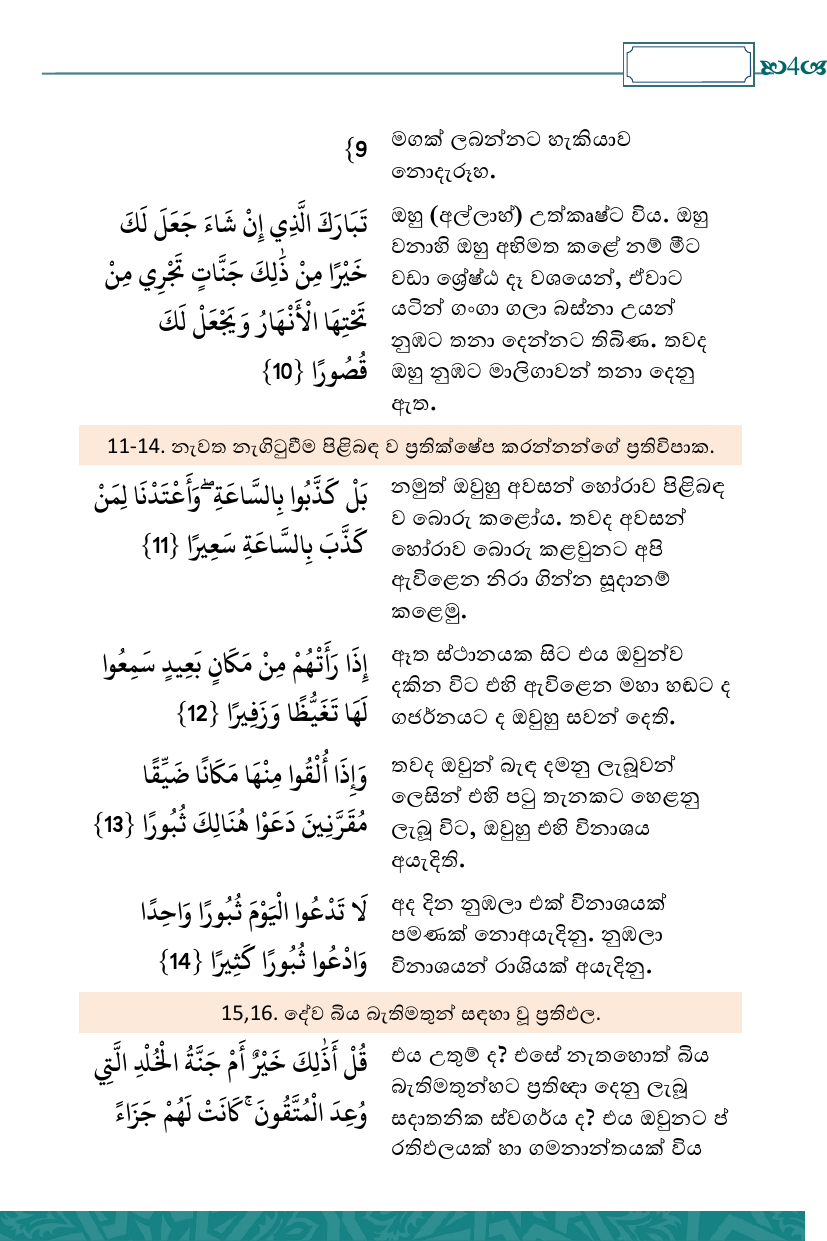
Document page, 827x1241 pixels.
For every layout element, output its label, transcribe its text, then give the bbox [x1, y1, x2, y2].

table_cell 11-14. නැවත නැගිටුවීම පිළිබඳ ව ප්‍රතික්ෂේප කරන්නන්ගේ ප්‍රතිවිපාක. [79, 425, 742, 465]
table_cell 15,16. දේව බිය බැතිමතුන් සඳහා වූ ප්‍රතිඵල. [79, 992, 742, 1033]
table_cell තවද ඔවුන් බැඳ දමනු ලැබූවන් ලෙසින් එහි පටු තැනකට හෙළනු ලැබූ විට, ඔවුහු එහි විනාශය අයැදිති. [379, 744, 742, 881]
table_cell تَبَارَكَ الَّذِي إِنْ شَاءَ جَعَلَ لَكَ خَيْرًا مِنْ ذَٰلِكَ جَنَّاتٍ تَجْرِي مِنْ تَحْتِهَا الْأَنْهَارُ وَيَجْعَلْ لَكَ قُصُورًا {10} [79, 193, 379, 425]
table_cell وَإِذَا أُلْقُوا مِنْهَا مَكَانًا ضَيِّقًا مُقَرَّنِينَ دَعَوْا هُنَالِكَ ثُبُورًا {13} [79, 744, 379, 881]
table_cell بَلْ كَذَّبُوا بِالسَّاعَةِ ۖ وَأَعْتَدْنَا لِمَنْ كَذَّبَ بِالسَّاعَةِ سَعِيرًا {11} [79, 465, 379, 633]
table_cell لَا تَدْعُوا الْيَوْمَ ثُبُورًا وَاحِدًا وَادْعُوا ثُبُورًا كَثِيرًا {14} [79, 881, 379, 992]
table_cell ඈත ස්ථානයක සිට එය ඔවුන්ව දකින විට එහි ඇවිළෙන මහා හඬට ද ගර්ජනයට ද ඔවුහු සවන් දෙති. [379, 633, 742, 744]
table_cell إِذَا رَأَتْهُمْ مِنْ مَكَانٍ بَعِيدٍ سَمِعُوا لَهَا تَغَيُّظًا وَزَفِيرًا {12} [79, 633, 379, 744]
table_cell අද දින නුඹලා එක් විනාශයක් පමණක් නොඅයැදිනු. නුඹලා විනාශයන් රාශියක් අයැදිනු. [379, 881, 742, 992]
picture [0, 1211, 805, 1241]
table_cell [79, 1033, 379, 1162]
table_cell ඔහු (අල්ලාහ්) උත්කෘෂ්ට විය. ඔහු වනාහි ඔහු අභිමත කළේ නම් මීට වඩා ශ්‍රේෂ්ඨ දෑ වශයෙන්, ඒවාට යටින් ගංගා ගලා බස්නා උයන් නුඹට තනා දෙන්නට තිබිණ. තවද ඔහු නුඹට මාලිගාවන් තනා දෙනු ඇත. [379, 193, 742, 425]
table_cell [79, 118, 379, 193]
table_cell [379, 118, 742, 193]
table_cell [379, 1033, 742, 1162]
table_cell නමුත් ඔවුහු අවසන් හෝරාව පිළිබඳ ව බොරු කළෝය. තවද අවසන් හෝරාව බොරු කළවුනට අපි ඇවිළෙන නිරා ගින්න සූදානම් කළෙමු. [379, 465, 742, 633]
